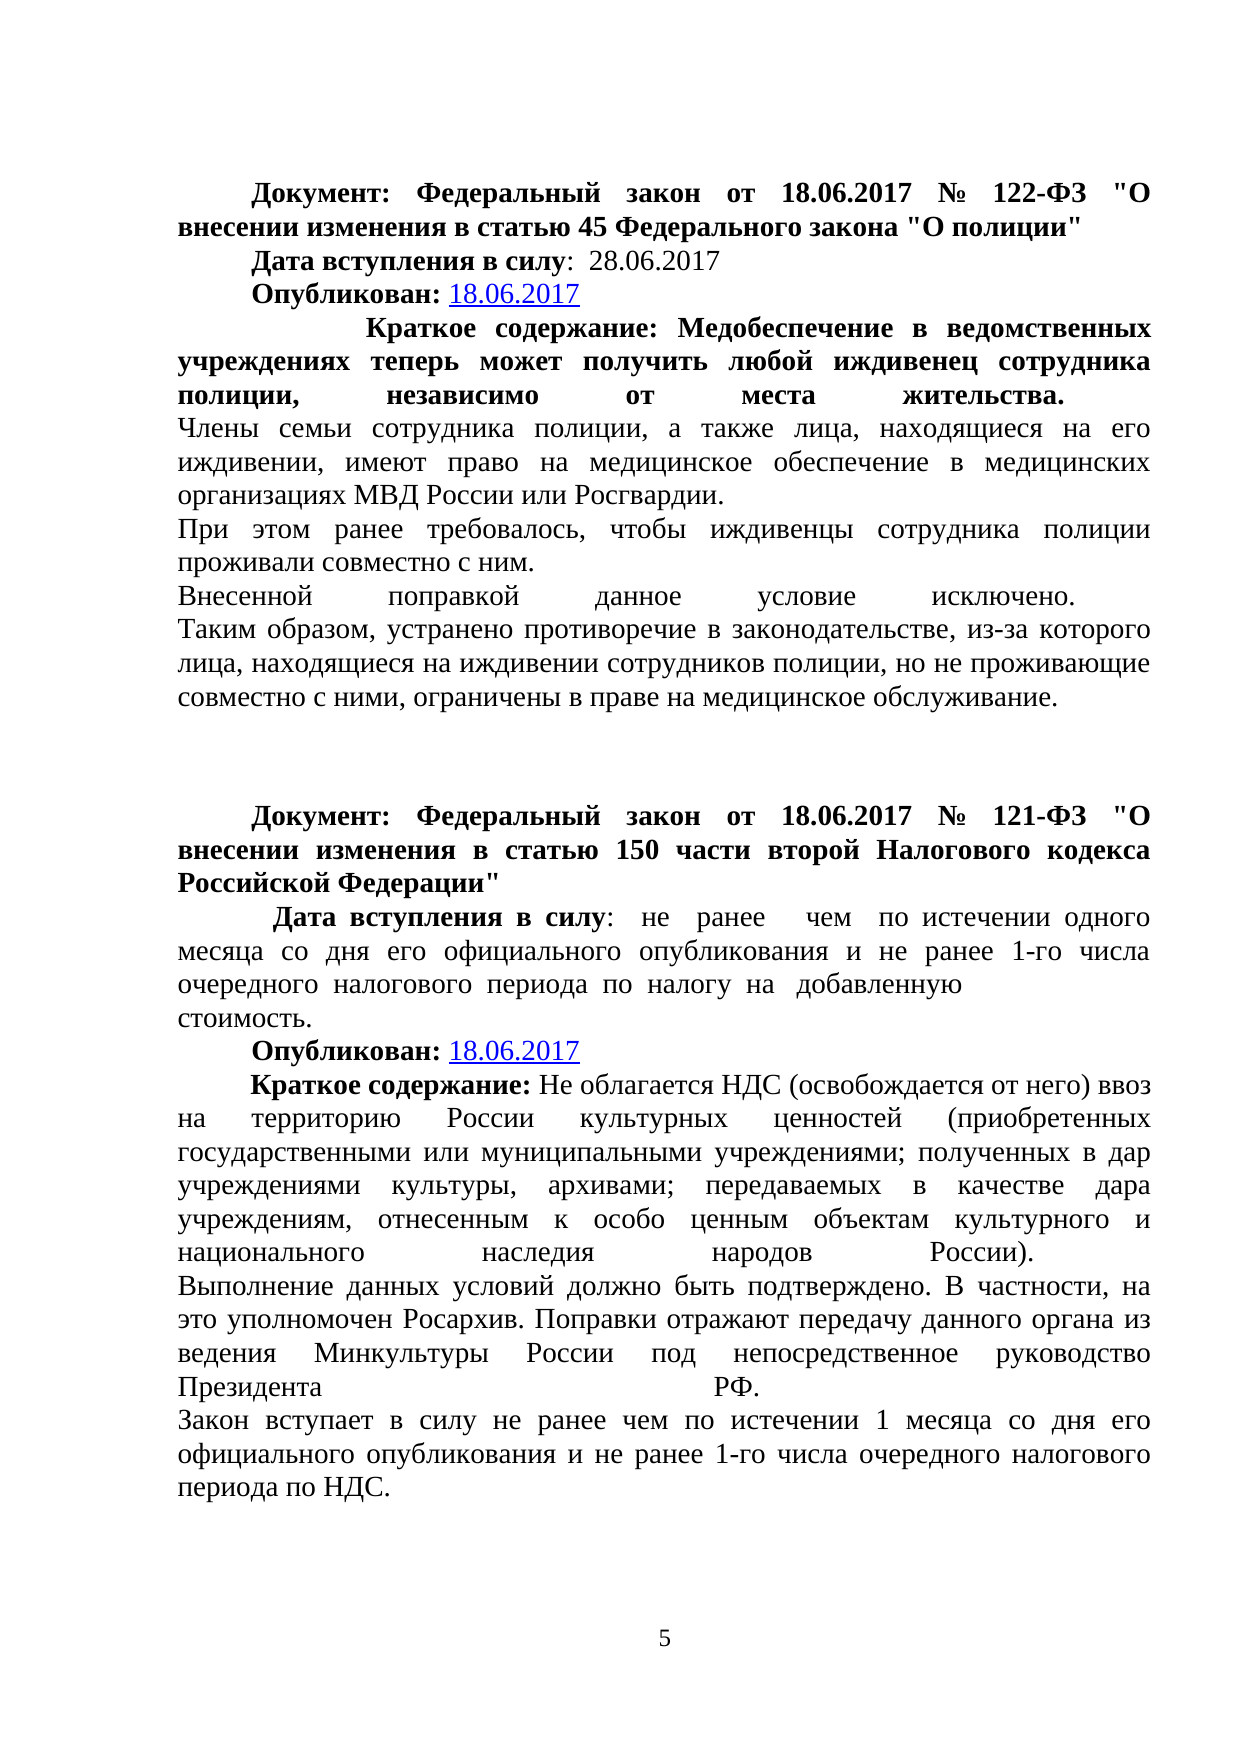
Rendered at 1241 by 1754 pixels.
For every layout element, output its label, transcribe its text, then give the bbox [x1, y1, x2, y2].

text Внесенной поправкой данное условие исключено. Таким образом, устранено противоречие в законодательстве, из-за которого лица, находящиеся на иждивении сотрудников полиции, но не проживающие совместно с ними, ограничены в праве на медицинское обслуживание. [177, 578, 1152, 712]
text Краткое содержание: Не облагается НДС (освобождается от него) ввоз на территорию России культурных ценностей (приобретенных государственными или муниципальными учреждениями; полученных в дар учреждениями культуры, архивами; передаваемых в качестве дара учреждениям, отнесенным к особо ценным объектам культурного и национального наследия народов России). Выполнение данных условий должно быть подтверждено. В частности, на это уполномочен Росархив. Поправки отражают передачу данного органа из ведения Минкультуры России под непосредственное руководство Президента РФ. Закон вступает в силу не ранее чем по истечении 1 месяца со дня его официального опубликования и не ранее 1-го числа очередного налогового периода по НДС. [177, 1067, 1152, 1503]
text Документ: Федеральный закон от 18.06.2017 № 122-ФЗ "О внесении изменения в статью 45 Федерального закона "О полиции" [177, 176, 1152, 243]
text Опубликован: 18.06.2017 [177, 1033, 1152, 1067]
text Документ: Федеральный закон от 18.06.2017 № 121-ФЗ "О внесении изменения в статью 150 части второй Налогового кодекса Российской Федерации" [177, 798, 1152, 899]
text Краткое содержание: Медобеспечение в ведомственных учреждениях теперь может получить любой иждивенец сотрудника полиции, независимо от места жительства. Члены семьи сотрудника полиции, а также лица, находящиеся на его иждивении, имеют право на медицинское обеспечение в медицинских организациях МВД России или Росгвардии. [177, 310, 1152, 511]
text Дата вступления в силу: 28.06.2017 [177, 243, 1152, 276]
text Дата вступления в силу: не ранее чем по истечении одного месяца со дня его официального опубликования и не ранее 1-го числа очередного налогового периода по налогу на добавленную [177, 899, 1152, 1000]
text Опубликован: 18.06.2017 [177, 276, 1152, 310]
text При этом ранее требовалось, чтобы иждивенцы сотрудника полиции проживали совместно с ним. [177, 511, 1152, 578]
text стоимость. [177, 1000, 1152, 1033]
